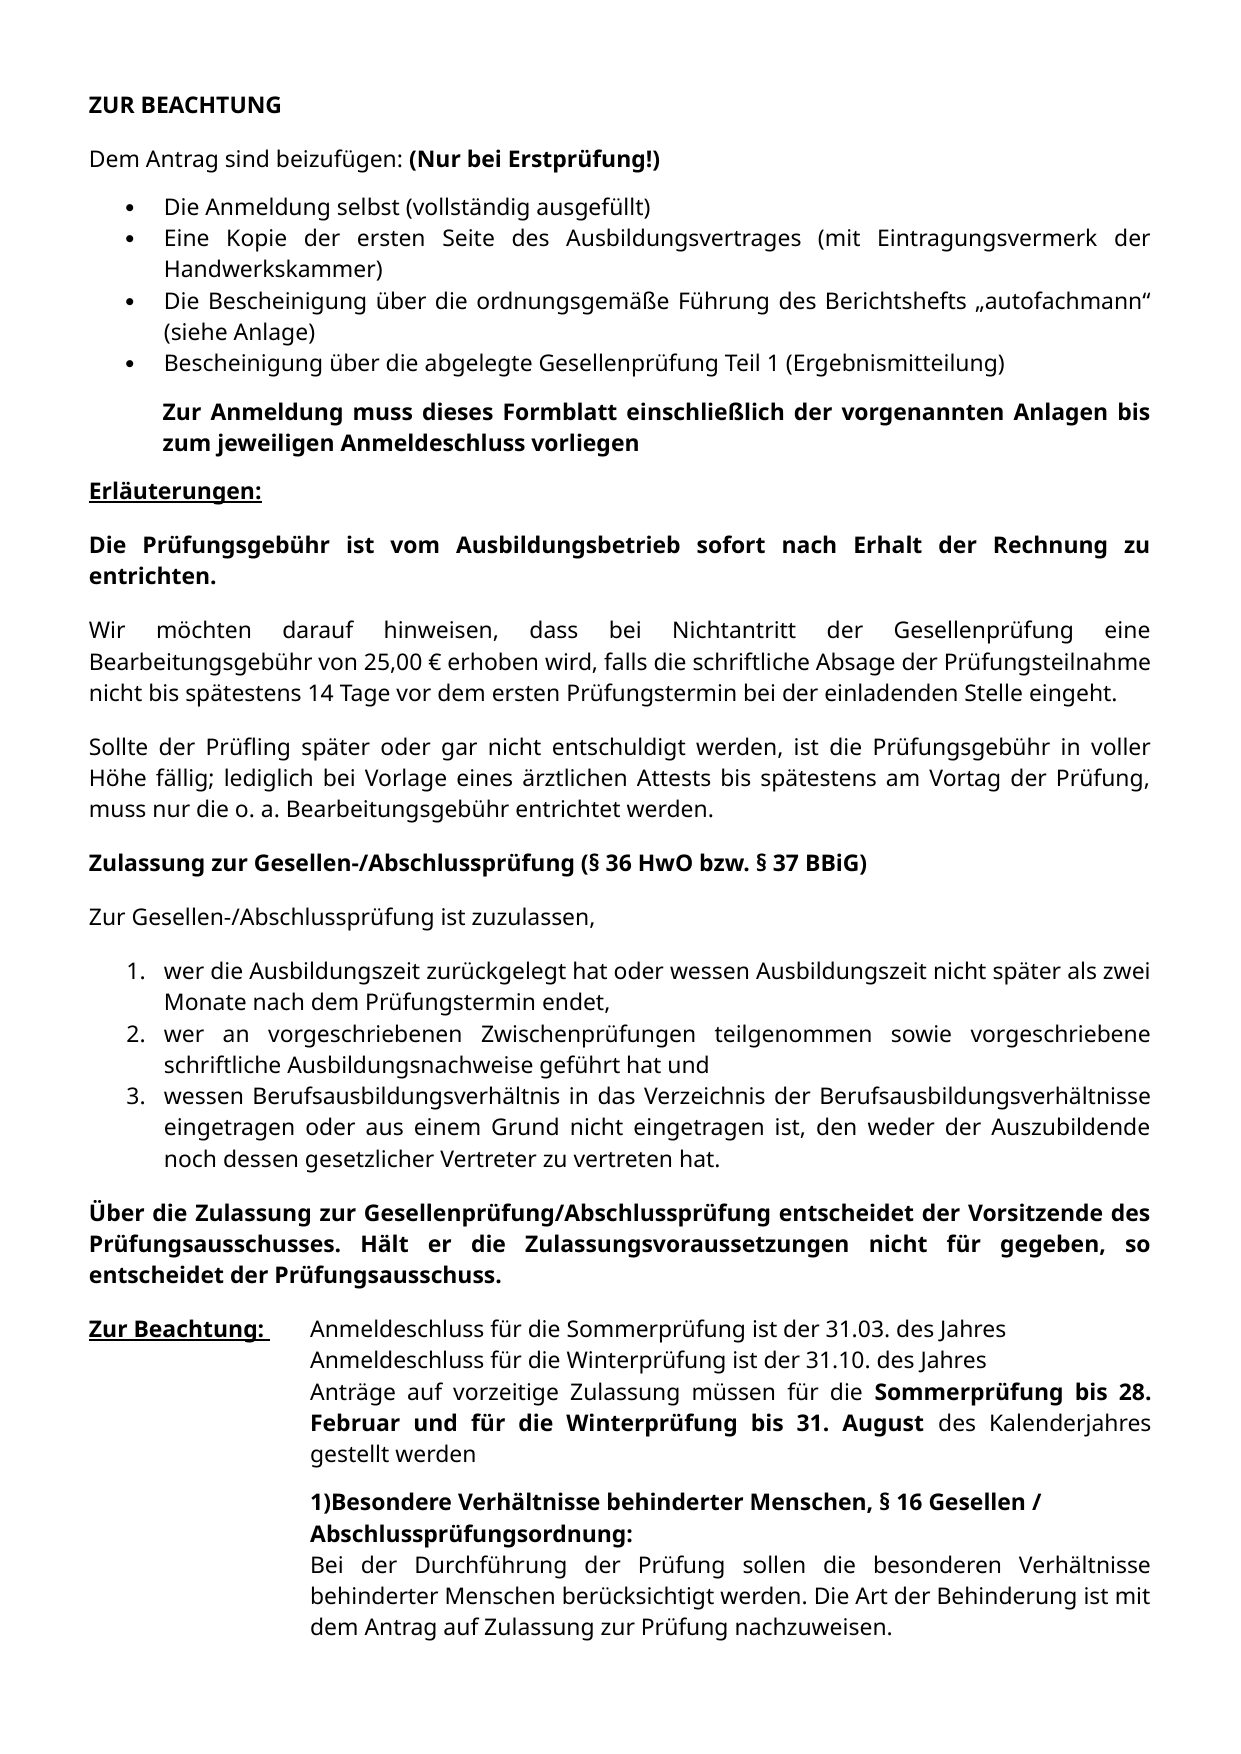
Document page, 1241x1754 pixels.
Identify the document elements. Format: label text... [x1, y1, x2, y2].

text Bei der Durchführung der Prüfung sollen die besonderen Verhältnisse behinderter Menschen berücksichtigt werden. Die Art der Behinderung ist mit dem Antrag auf Zulassung zur Prüfung nachzuweisen. [310, 1549, 1152, 1643]
text Dem Antrag sind beizufügen: (Nur bei Erstprüfung!) [89, 143, 1152, 174]
text 1)Besondere Verhältnisse behinderter Menschen, § 16 Gesellen / Abschlussprüfungsordnung: [310, 1486, 1152, 1549]
text Zur Anmeldung muss dieses Formblatt einschließlich der vorgenannten Anlagen bis zum jeweiligen Anmeldeschluss vorliegen [162, 396, 1152, 458]
text Die Prüfungsgebühr ist vom Ausbildungsbetrieb sofort nach Erhalt der Rechnung zu entrichten. [89, 529, 1152, 592]
list Bescheinigung über die abgelegte Gesellenprüfung Teil 1 (Ergebnismitteilung) [126, 347, 1152, 378]
text Erläuterungen: [89, 475, 1152, 506]
list wer an vorgeschriebenen Zwischenprüfungen teilgenommen sowie vorgeschriebene schriftliche Ausbildungsnachweise geführt hat und [126, 1018, 1152, 1080]
list Eine Kopie der ersten Seite des Ausbildungsvertrages (mit Eintragungsvermerk der Handwerkskammer) [126, 222, 1152, 285]
text Anmeldeschluss für die Winterprüfung ist der 31.10. des Jahres [236, 1344, 1152, 1376]
text Anträge auf vorzeitige Zulassung müssen für die Sommerprüfung bis 28. Februar und für die Winterprüfung bis 31. August des Kalenderjahres gestellt werden [310, 1376, 1152, 1469]
list wessen Berufsausbildungsverhältnis in das Verzeichnis der Berufsausbildungsverhältnisse eingetragen oder aus einem Grund nicht eingetragen ist, den weder der Auszubildende noch dessen gesetzlicher Vertreter zu vertreten hat. [126, 1080, 1152, 1174]
text Zulassung zur Gesellen-/Abschlussprüfung (§ 36 HwO bzw. § 37 BBiG) [89, 847, 1152, 878]
list wer die Ausbildungszeit zurückgelegt hat oder wessen Ausbildungszeit nicht später als zwei Monate nach dem Prüfungstermin endet, [126, 955, 1152, 1018]
text ZUR BEACHTUNG [89, 89, 1152, 120]
text Wir möchten darauf hinweisen, dass bei Nichtantritt der Gesellenprüfung eine Bearbeitungsgebühr von 25,00 € erhoben wird, falls die schriftliche Absage der Prüfungsteilnahme nicht bis spätestens 14 Tage vor dem ersten Prüfungstermin bei der einladenden Stelle eingeht. [89, 614, 1152, 708]
text Zur Beachtung: Anmeldeschluss für die Sommerprüfung ist der 31.03. des Jahres [89, 1313, 1152, 1344]
list Die Anmeldung selbst (vollständig ausgefüllt) [126, 191, 1152, 222]
text Über die Zulassung zur Gesellenprüfung/Abschlussprüfung entscheidet der Vorsitzende des Prüfungsausschusses. Hält er die Zulassungsvoraussetzungen nicht für gegeben, so entscheidet der Prüfungsausschuss. [89, 1197, 1152, 1290]
text Sollte der Prüfling später oder gar nicht entschuldigt werden, ist die Prüfungsgebühr in voller Höhe fällig; lediglich bei Vorlage eines ärztlichen Attests bis spätestens am Vortag der Prüfung, muss nur die o. a. Bearbeitungsgebühr entrichtet werden. [89, 731, 1152, 824]
text Zur Gesellen-/Abschlussprüfung ist zuzulassen, [89, 901, 1152, 932]
list Die Bescheinigung über die ordnungsgemäße Führung des Berichtshefts „autofachmann“ (siehe Anlage) [126, 285, 1152, 347]
